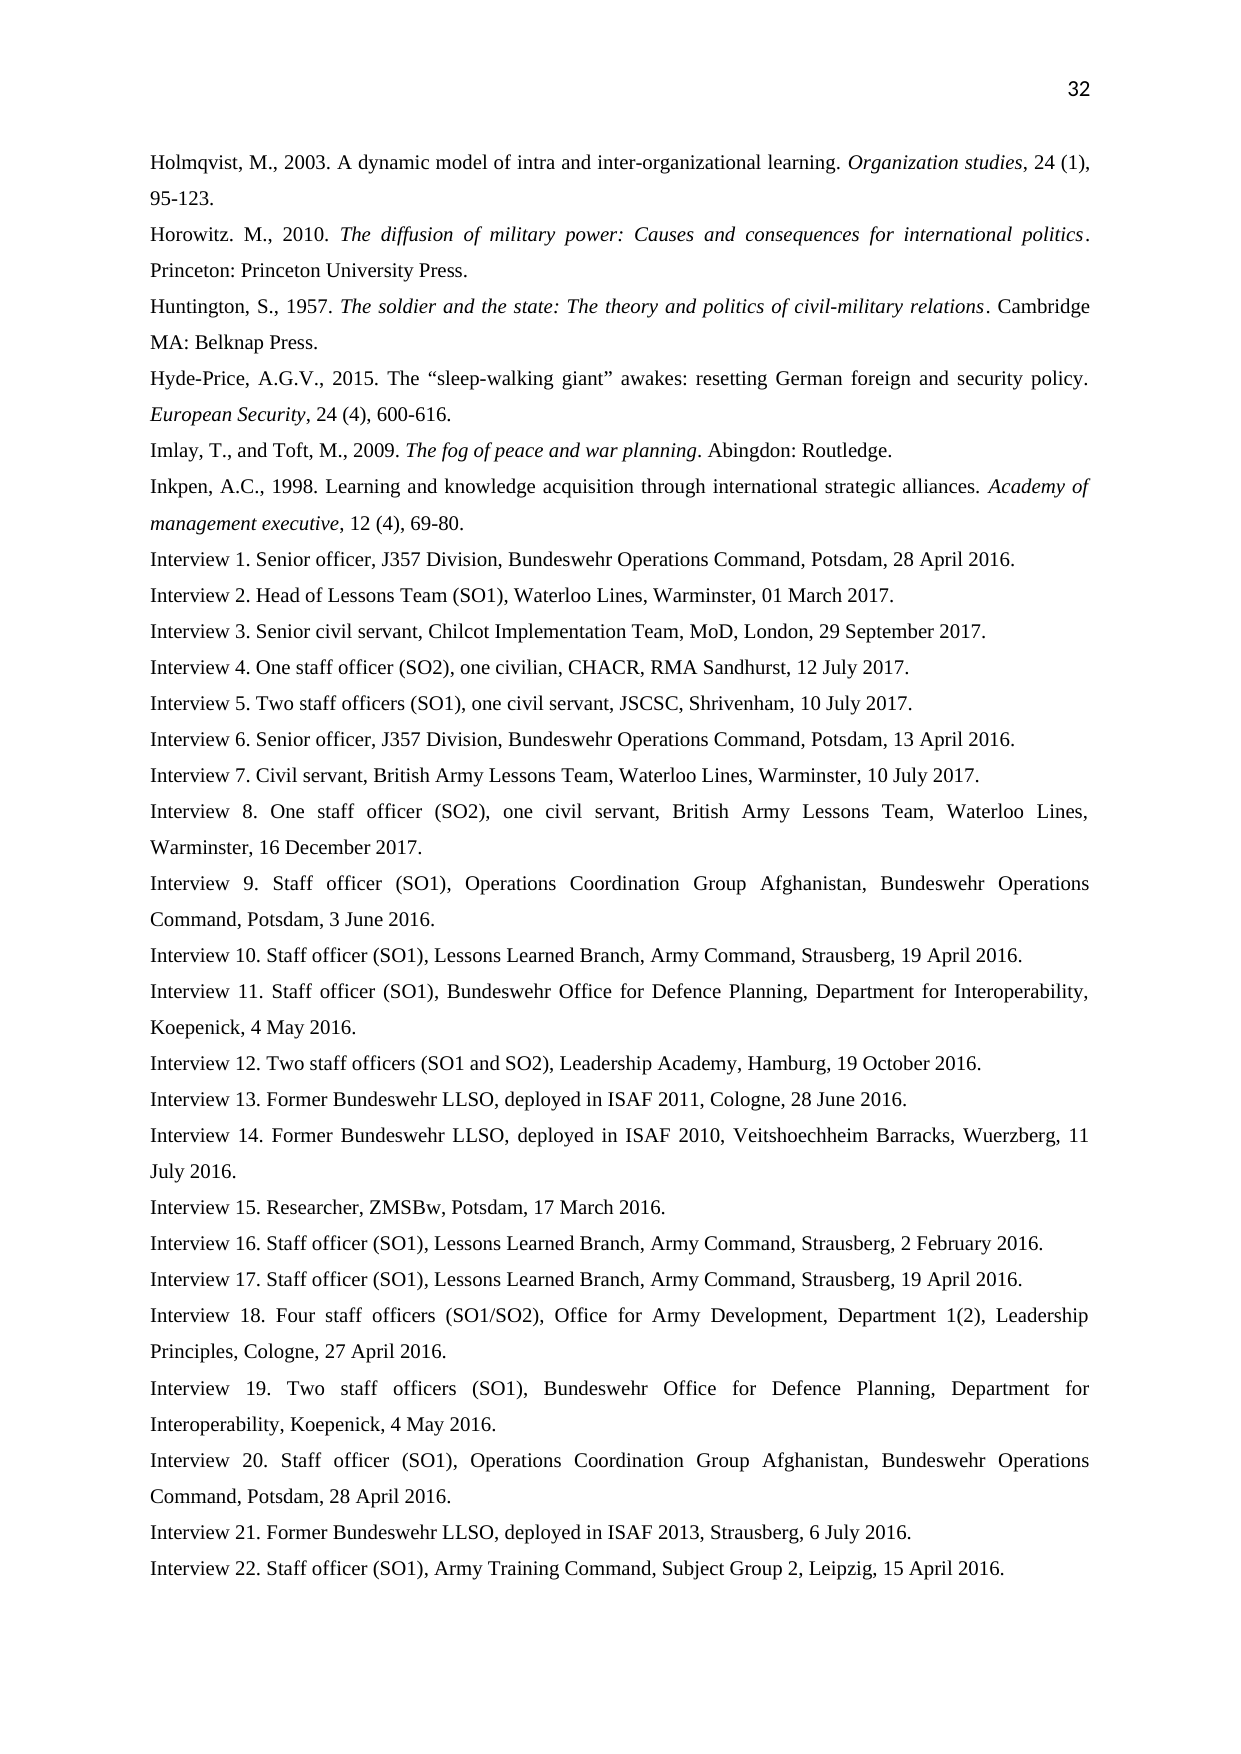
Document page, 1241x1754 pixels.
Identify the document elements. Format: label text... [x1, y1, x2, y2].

text Huntington, S., 1957. The soldier and the state: The theory and politics of civil-military relations. Cambridge MA: Belknap Press. [150, 294, 1090, 354]
text Imlay, T., and Toft, M., 2009. The fog of peace and war planning. Abingdon: Routledge. [150, 438, 1090, 462]
text Interview 13. Former Bundeswehr LLSO, deployed in ISAF 2011, Cologne, 28 June 2016. [150, 1087, 1090, 1111]
text Interview 14. Former Bundeswehr LLSO, deployed in ISAF 2010, Veitshoechheim Barracks, Wuerzberg, 11 July 2016. [150, 1123, 1090, 1183]
text Interview 11. Staff officer (SO1), Bundeswehr Office for Defence Planning, Department for Interoperability, Koepenick, 4 May 2016. [150, 979, 1090, 1039]
text Inkpen, A.C., 1998. Learning and knowledge acquisition through international strategic alliances. Academy of management executive, 12 (4), 69-80. [150, 474, 1090, 534]
text Interview 8. One staff officer (SO2), one civil servant, British Army Lessons Team, Waterloo Lines, Warminster, 16 December 2017. [150, 799, 1090, 859]
text Interview 6. Senior officer, J357 Division, Bundeswehr Operations Command, Potsdam, 13 April 2016. [150, 727, 1090, 751]
text Interview 18. Four staff officers (SO1/SO2), Office for Army Development, Department 1(2), Leadership Principles, Cologne, 27 April 2016. [150, 1303, 1090, 1363]
text Interview 3. Senior civil servant, Chilcot Implementation Team, MoD, London, 29 September 2017. [150, 618, 1090, 643]
text Interview 5. Two staff officers (SO1), one civil servant, JSCSC, Shrivenham, 10 July 2017. [150, 691, 1090, 715]
text Interview 19. Two staff officers (SO1), Bundeswehr Office for Defence Planning, Department for Interoperability, Koepenick, 4 May 2016. [150, 1375, 1090, 1436]
text Interview 2. Head of Lessons Team (SO1), Waterloo Lines, Warminster, 01 March 2017. [150, 582, 1090, 607]
text Interview 1. Senior officer, J357 Division, Bundeswehr Operations Command, Potsdam, 28 April 2016. [150, 546, 1090, 571]
text Interview 12. Two staff officers (SO1 and SO2), Leadership Academy, Hamburg, 19 October 2016. [150, 1051, 1090, 1075]
text Interview 17. Staff officer (SO1), Lessons Learned Branch, Army Command, Strausberg, 19 April 2016. [150, 1267, 1090, 1291]
text Interview 15. Researcher, ZMSBw, Potsdam, 17 March 2016. [150, 1195, 1090, 1219]
text Interview 22. Staff officer (SO1), Army Training Command, Subject Group 2, Leipzig, 15 April 2016. [150, 1556, 1090, 1580]
text Holmqvist, M., 2003. A dynamic model of intra and inter-organizational learning. Organization studies, 24 (1), 95-123. [150, 150, 1090, 210]
text Interview 21. Former Bundeswehr LLSO, deployed in ISAF 2013, Strausberg, 6 July 2016. [150, 1519, 1090, 1544]
text Interview 4. One staff officer (SO2), one civilian, CHACR, RMA Sandhurst, 12 July 2017. [150, 654, 1090, 679]
text Interview 20. Staff officer (SO1), Operations Coordination Group Afghanistan, Bundeswehr Operations Command, Potsdam, 28 April 2016. [150, 1447, 1090, 1508]
text Hyde-Price, A.G.V., 2015. The “sleep-walking giant” awakes: resetting German foreign and security policy. European Security, 24 (4), 600-616. [150, 366, 1090, 426]
text Interview 9. Staff officer (SO1), Operations Coordination Group Afghanistan, Bundeswehr Operations Command, Potsdam, 3 June 2016. [150, 871, 1090, 931]
text Interview 16. Staff officer (SO1), Lessons Learned Branch, Army Command, Strausberg, 2 February 2016. [150, 1231, 1090, 1255]
text Horowitz. M., 2010. The diffusion of military power: Causes and consequences for international politics. Princeton: Princeton University Press. [150, 222, 1090, 282]
text Interview 10. Staff officer (SO1), Lessons Learned Branch, Army Command, Strausberg, 19 April 2016. [150, 943, 1090, 967]
text Interview 7. Civil servant, British Army Lessons Team, Waterloo Lines, Warminster, 10 July 2017. [150, 763, 1090, 787]
